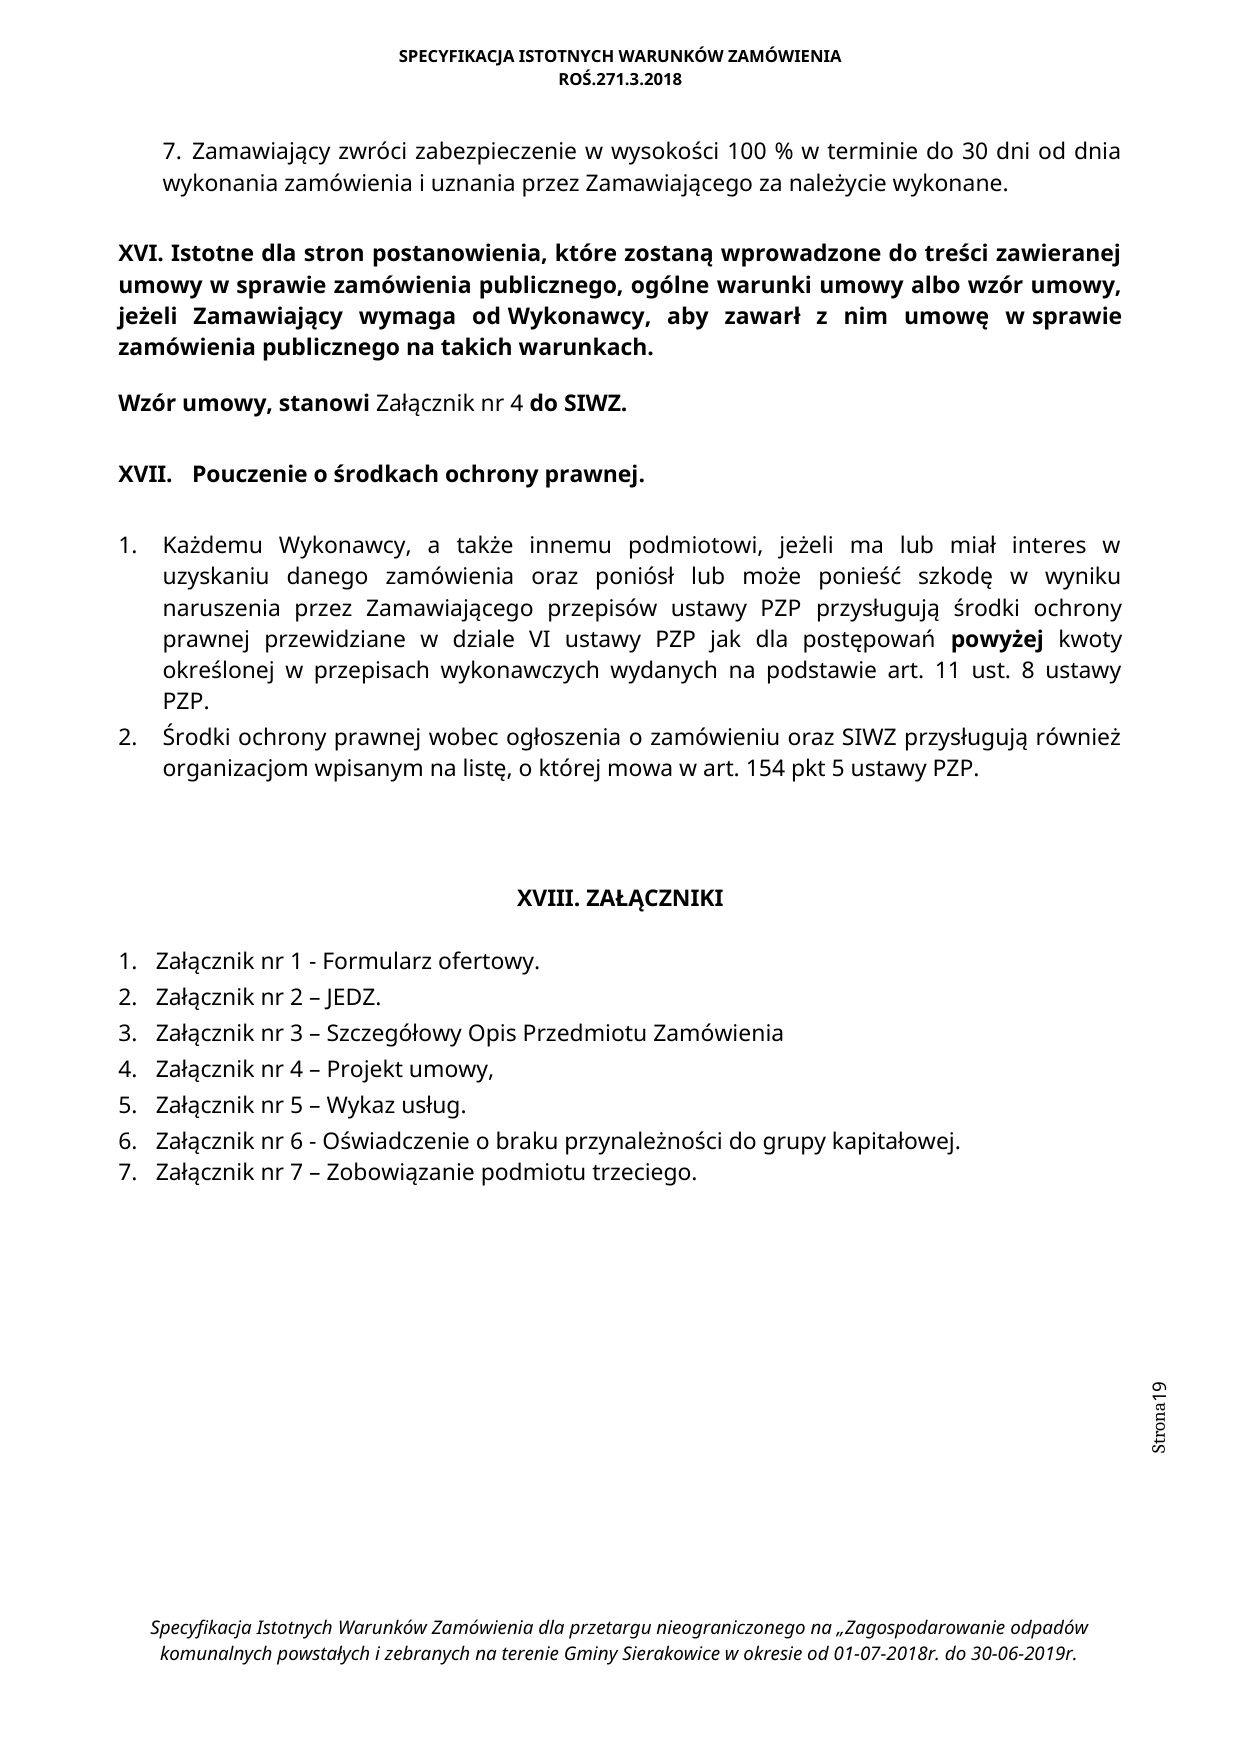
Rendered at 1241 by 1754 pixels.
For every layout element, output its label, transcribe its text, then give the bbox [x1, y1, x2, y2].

text 7. Zamawiający zwróci zabezpieczenie w wysokości 100 % w terminie do 30 dni od dnia wykonania zamówienia i uznania przez Zamawiającego za należycie wykonane. [162, 135, 1122, 198]
subtitle Wzór umowy, stanowi Załącznik nr 4 do SIWZ. [118, 387, 1122, 418]
list Każdemu Wykonawcy, a także innemu podmiotowi, jeżeli ma lub miał interes w uzyskaniu danego zamówienia oraz poniósł lub może ponieść szkodę w wyniku naruszenia przez Zamawiającego przepisów ustawy PZP przysługują środki ochrony prawnej przewidziane w dziale VI ustawy PZP jak dla postępowań powyżej kwoty określonej w przepisach wykonawczych wydanych na podstawie art. 11 ust. 8 ustawy PZP. [118, 529, 1122, 716]
text XVIII. ZAŁĄCZNIKI [118, 882, 1122, 914]
text XVI. Istotne dla stron postanowienia, które zostaną wprowadzone do treści zawieranej umowy w sprawie zamówienia publicznego, ogólne warunki umowy albo wzór umowy, jeżeli Zamawiający wymaga od Wykonawcy, aby zawarł z nim umowę w sprawie zamówienia publicznego na takich warunkach. [118, 237, 1122, 362]
list Załącznik nr 1 - Formularz ofertowy. [118, 945, 1122, 976]
list Załącznik nr 6 - Oświadczenie o braku przynależności do grupy kapitałowej. [118, 1124, 1122, 1156]
list Załącznik nr 3 – Szczegółowy Opis Przedmiotu Zamówienia [118, 1017, 1122, 1048]
list Załącznik nr 2 – JEDZ. [118, 981, 1122, 1012]
list Załącznik nr 4 – Projekt umowy, [118, 1053, 1122, 1084]
list Środki ochrony prawnej wobec ogłoszenia o zamówieniu oraz SIWZ przysługują również organizacjom wpisanym na listę, o której mowa w art. 154 pkt 5 ustawy PZP. [118, 721, 1122, 783]
text XVII. Pouczenie o środkach ochrony prawnej. [118, 458, 1122, 489]
list Załącznik nr 5 – Wykaz usług. [118, 1089, 1122, 1120]
list Załącznik nr 7 – Zobowiązanie podmiotu trzeciego. [118, 1156, 1122, 1187]
